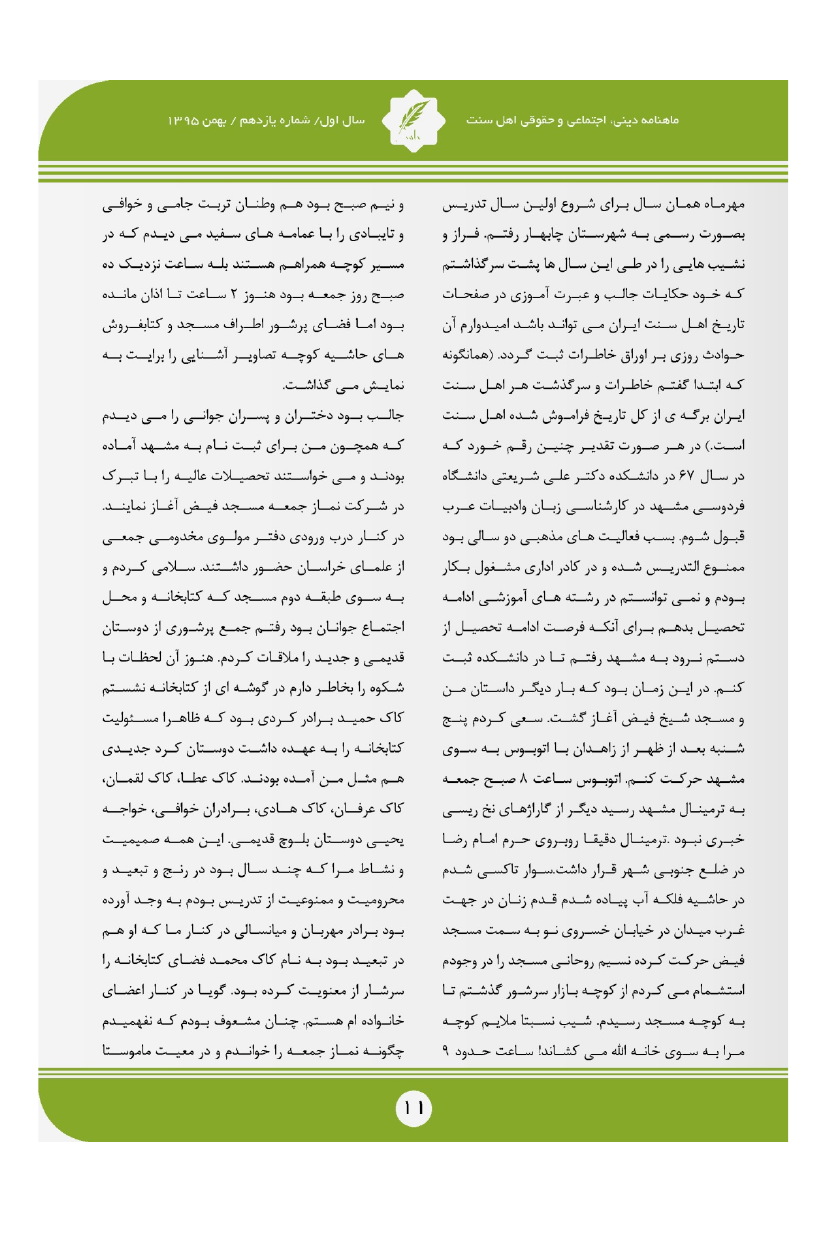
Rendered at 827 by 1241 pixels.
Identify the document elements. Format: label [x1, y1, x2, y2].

picture [38, 80, 789, 1142]
